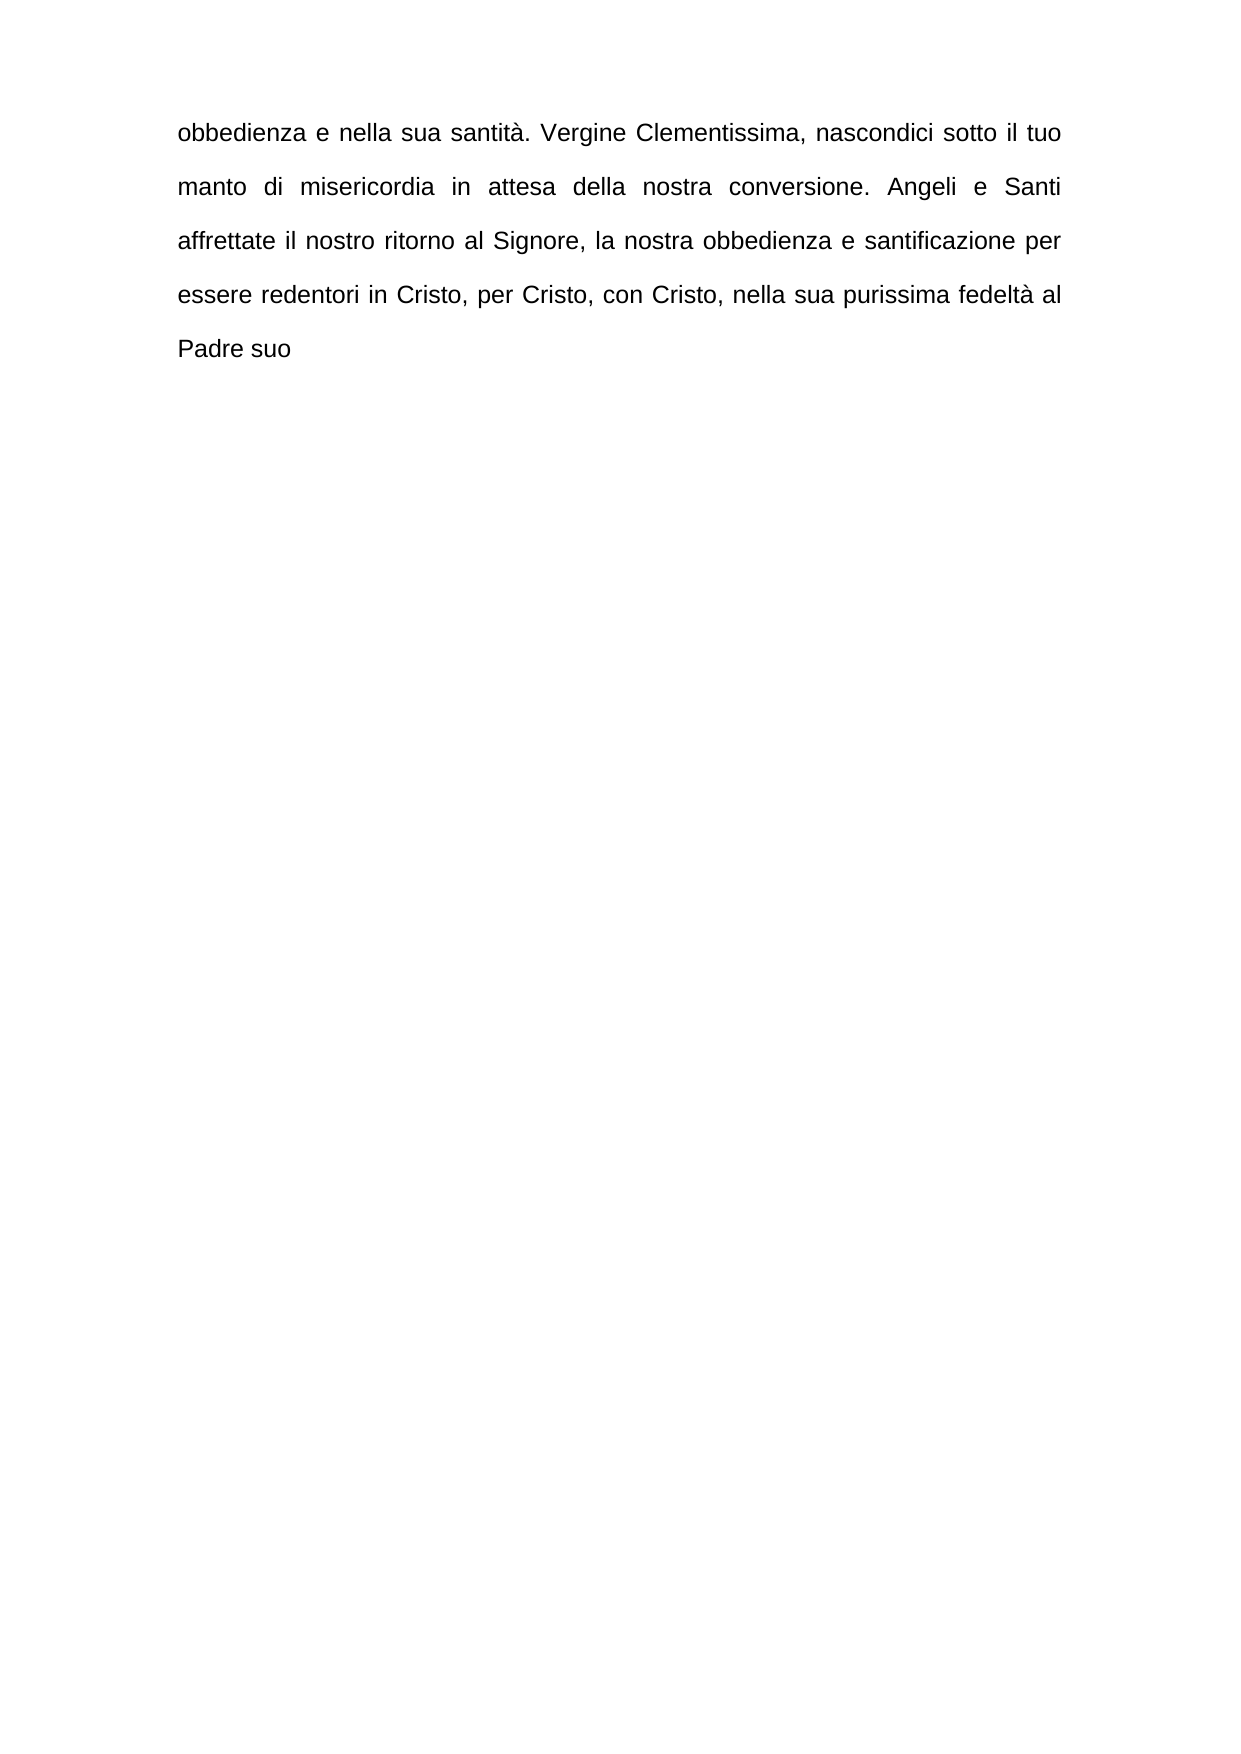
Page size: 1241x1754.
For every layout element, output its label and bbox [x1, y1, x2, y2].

text [177, 118, 1063, 369]
